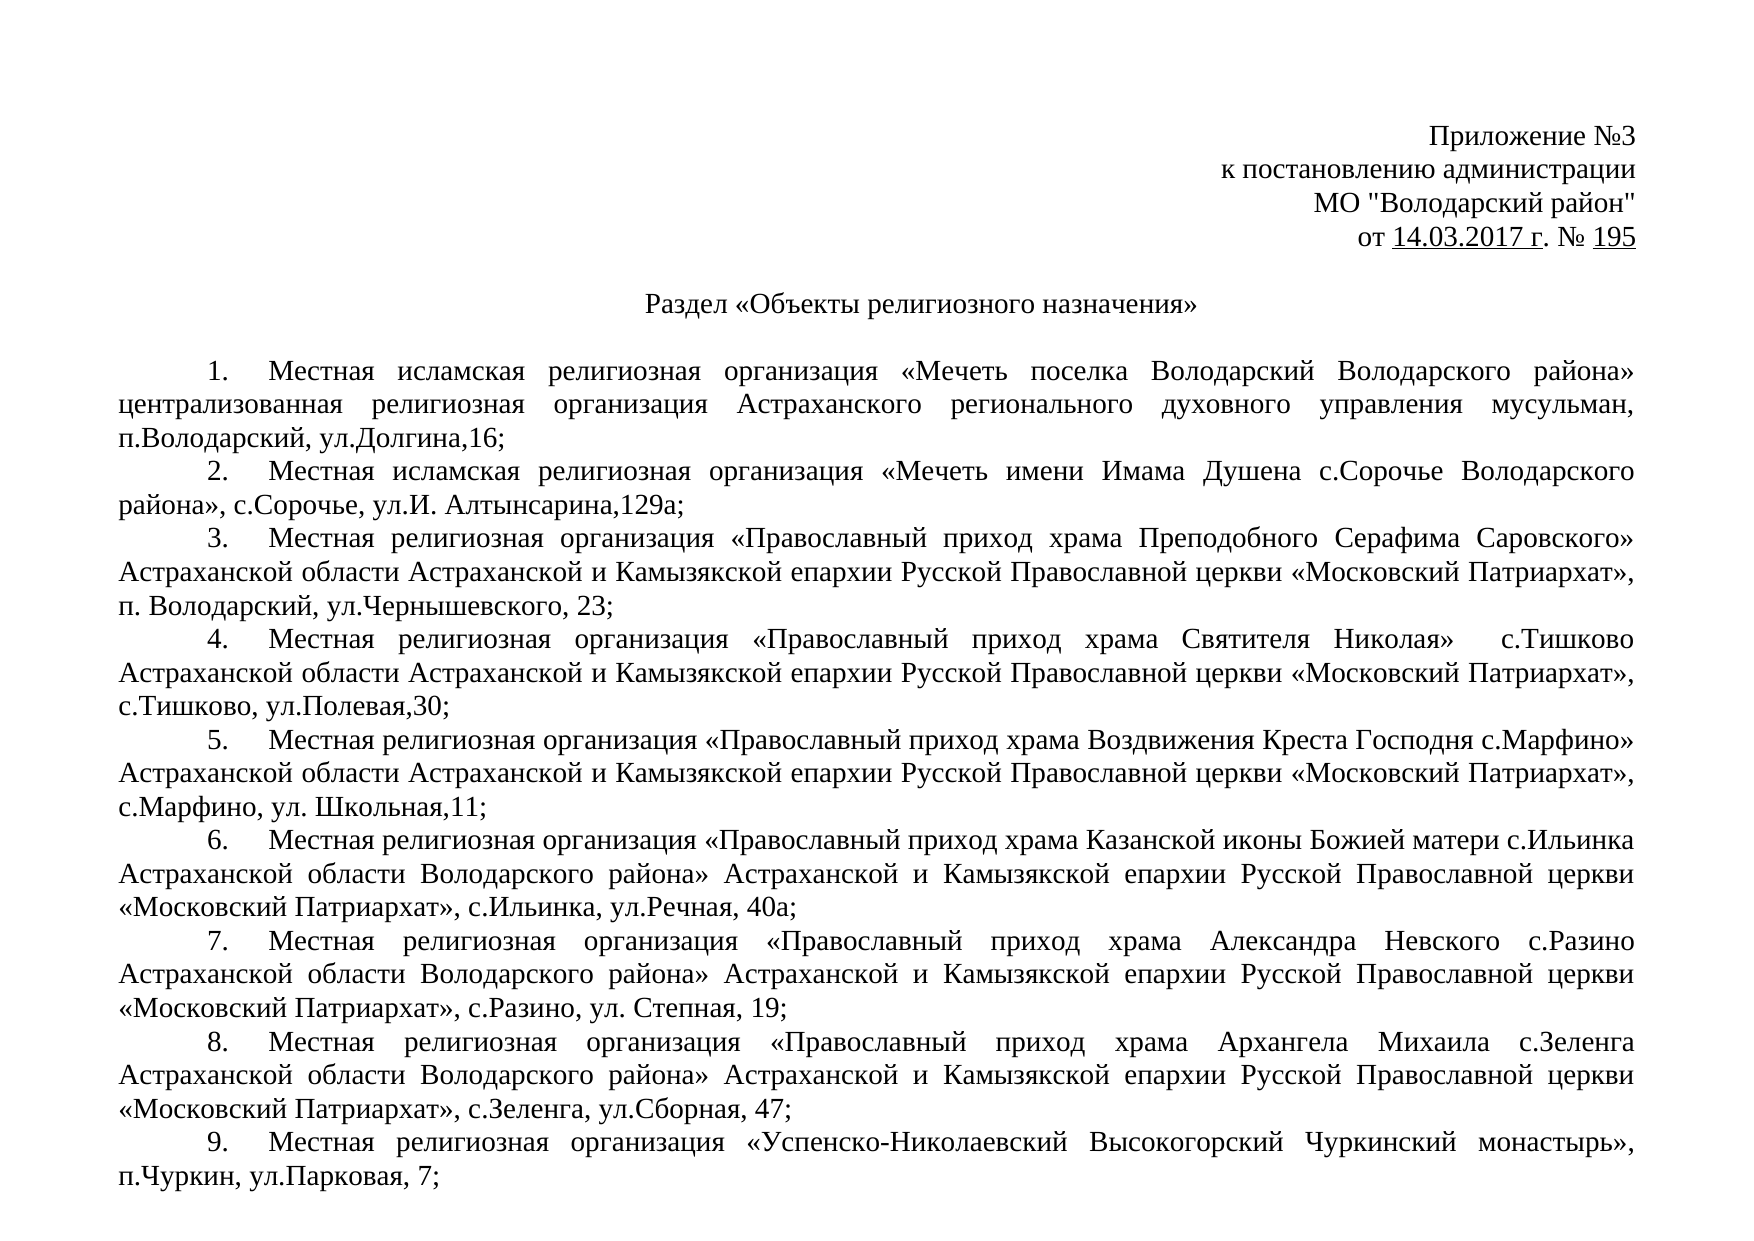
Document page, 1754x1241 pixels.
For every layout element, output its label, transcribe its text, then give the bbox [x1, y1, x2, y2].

text 6. Местная религиозная организация «Православный приход храма Казанской иконы Божией матери с.Ильинка Астраханской области Володарского района» Астраханской и Камызякской епархии Русской Православной церкви «Московский Патриархат», с.Ильинка, ул.Речная, 40а; [118, 822, 1636, 923]
text Раздел «Объекты религиозного назначения» [118, 286, 1636, 319]
text Приложение №3 [118, 118, 1636, 152]
text 5. Местная религиозная организация «Православный приход храма Воздвижения Креста Господня с.Марфино» Астраханской области Астраханской и Камызякской епархии Русской Православной церкви «Московский Патриархат», с.Марфино, ул. Школьная,11; [118, 722, 1636, 822]
text 4. Местная религиозная организация «Православный приход храма Святителя Николая» с.Тишково Астраханской области Астраханской и Камызякской епархии Русской Православной церкви «Московский Патриархат», с.Тишково, ул.Полевая,30; [118, 621, 1636, 722]
text 9. Местная религиозная организация «Успенско-Николаевский Высокогорский Чуркинский монастырь», п.Чуркин, ул.Парковая, 7; [118, 1124, 1636, 1191]
text 3. Местная религиозная организация «Православный приход храма Преподобного Серафима Саровского» Астраханской области Астраханской и Камызякской епархии Русской Православной церкви «Московский Патриархат», п. Володарский, ул.Чернышевского, 23; [118, 521, 1636, 621]
text от 14.03.2017 г. № 195 [118, 219, 1636, 252]
text 8. Местная религиозная организация «Православный приход храма Архангела Михаила с.Зеленга Астраханской области Володарского района» Астраханской и Камызякской епархии Русской Православной церкви «Московский Патриархат», с.Зеленга, ул.Сборная, 47; [118, 1024, 1636, 1124]
text 2. Местная исламская религиозная организация «Мечеть имени Имама Душена с.Сорочье Володарского района», с.Сорочье, ул.И. Алтынсарина,129а; [118, 453, 1636, 521]
text 1. Местная исламская религиозная организация «Мечеть поселка Володарский Володарского района» централизованная религиозная организация Астраханского регионального духовного управления мусульман, п.Володарский, ул.Долгина,16; [118, 353, 1636, 453]
text МО "Володарский район" [118, 185, 1636, 219]
text 7. Местная религиозная организация «Православный приход храма Александра Невского с.Разино Астраханской области Володарского района» Астраханской и Камызякской епархии Русской Православной церкви «Московский Патриархат», с.Разино, ул. Степная, 19; [118, 923, 1636, 1024]
text к постановлению администрации [118, 152, 1636, 185]
